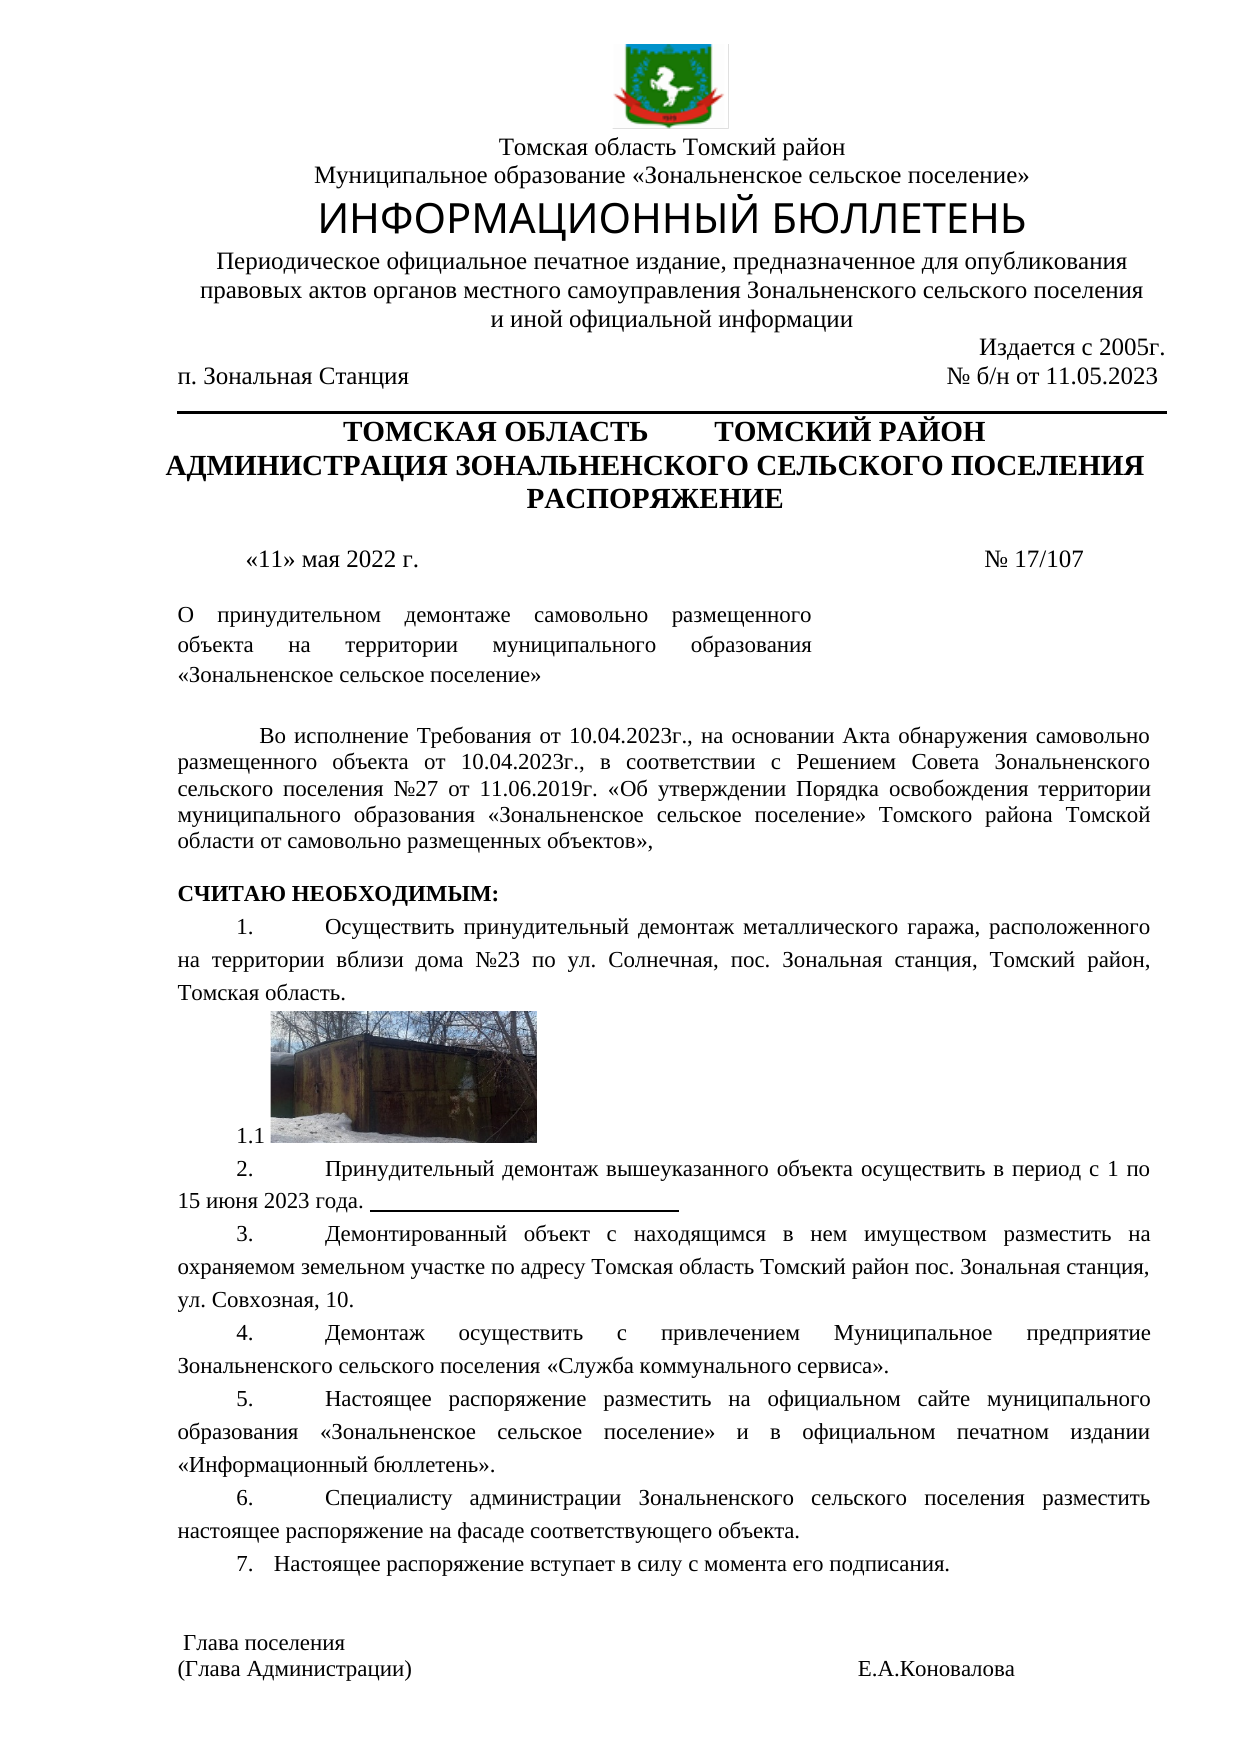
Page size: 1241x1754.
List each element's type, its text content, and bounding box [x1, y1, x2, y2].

text О принудительном демонтаже самовольно размещенного объекта на территории муниципального образования «Зональненское сельское поселение» [177, 601, 812, 688]
text (Глава Администрации) Е.А.Коновалова [177, 1655, 1152, 1681]
text п. Зональная Станция № б/н от 11.05.2023 [177, 361, 1211, 390]
text правовых актов органов местного самоуправления Зональненского сельского поселения [177, 275, 1167, 304]
list Настоящее распоряжение разместить на официальном сайте муниципального образования «Зональненское сельское поселение» и в официальном печатном издании «Информационный бюллетень». [177, 1385, 1152, 1477]
text СЧИТАЮ НЕОБХОДИМЫМ: [177, 880, 1152, 906]
text ТОМСКАЯ ОБЛАСТЬ ТОМСКИЙ РАЙОН [177, 414, 1152, 448]
text Издается с 2005г. [177, 332, 1211, 361]
picture [612, 44, 732, 132]
text Во исполнение Требования от 10.04.2023г., на основании Акта обнаружения самовольно размещенного объекта от 10.04.2023г., в соответствии с Решением Совета Зональненского сельского поселения №27 от 11.06.2019г. «Об утверждении Порядка освобождения территории муниципального образования «Зональненское сельское поселение» Томского района Томской области от самовольно размещенных объектов», [177, 722, 1152, 854]
text Томская область Томский район [177, 132, 1167, 161]
picture [270, 1011, 537, 1143]
text Глава поселения [177, 1629, 1152, 1655]
text РАСПОРЯЖЕНИЕ [158, 481, 1152, 515]
text Периодическое официальное печатное издание, предназначенное для опубликования [177, 246, 1167, 275]
text и иной официальной информации [177, 304, 1167, 332]
text АДМИНИСТРАЦИЯ ЗОНАЛЬНЕНСКОГО СЕЛЬСКОГО ПОСЕЛЕНИЯ [158, 448, 1152, 481]
list Демонтаж осуществить с привлечением Муниципальное предприятие Зональненского сельского поселения «Служба коммунального сервиса». [177, 1319, 1152, 1378]
list Специалисту администрации Зональненского сельского поселения разместить настоящее распоряжение на фасаде соответствующего объекта. [177, 1484, 1152, 1543]
text ИНФОРМАЦИОННЫЙ БЮЛЛЕТЕНЬ [177, 189, 1167, 246]
list Принудительный демонтаж вышеуказанного объекта осуществить в период с 1 по 15 июня 2023 года. [177, 1154, 1152, 1214]
text «11» мая 2022 г. № 17/107 [177, 544, 1152, 572]
list Осуществить принудительный демонтаж металлического гаража, расположенного на территории вблизи дома №23 по ул. Солнечная, пос. Зональная станция, Томский район, Томская область. [177, 913, 1152, 1005]
list Настоящее распоряжение вступает в силу с момента его подписания. [236, 1549, 1152, 1576]
text Муниципальное образование «Зональненское сельское поселение» [177, 161, 1167, 189]
list Демонтированный объект с находящимся в нем имуществом разместить на охраняемом земельном участке по адресу Томская область Томский район пос. Зональная станция, ул. Совхозная, 10. [177, 1220, 1152, 1313]
